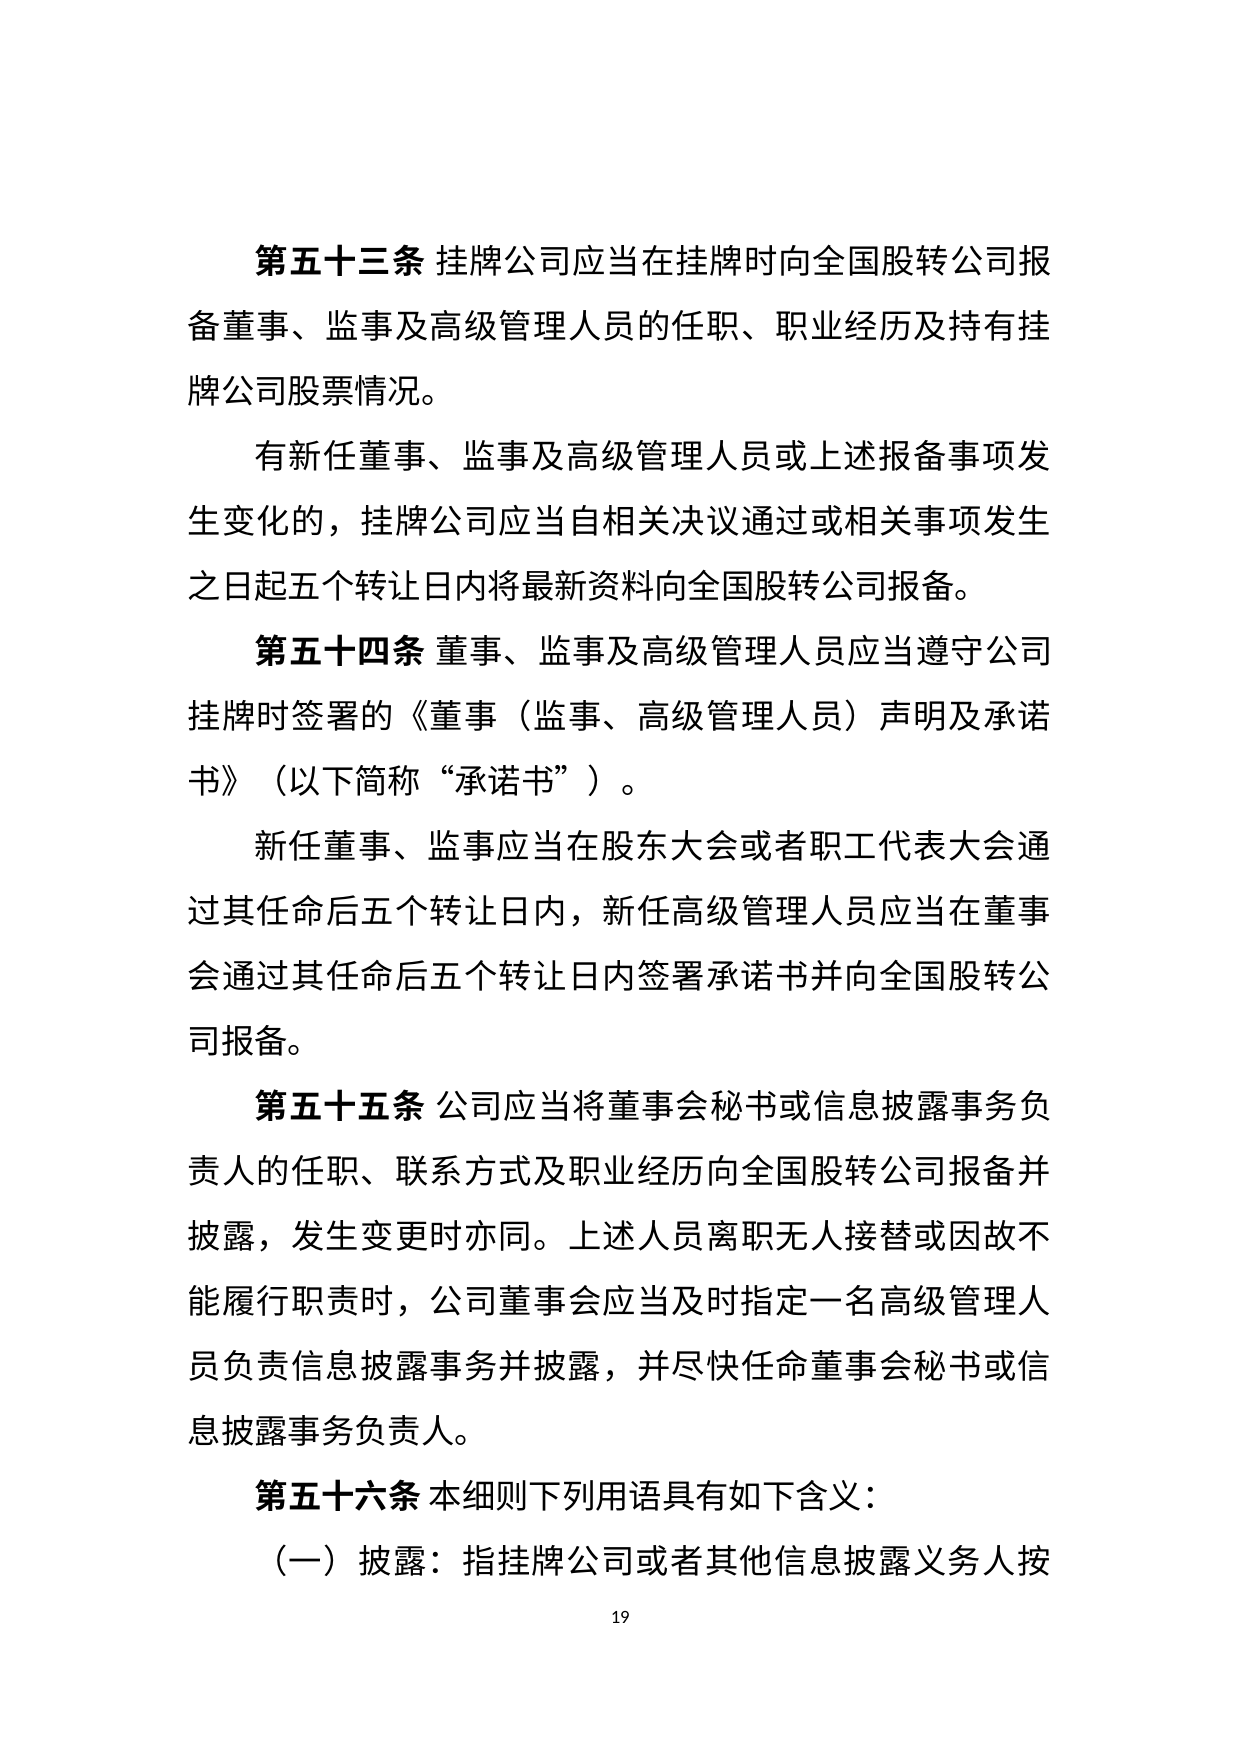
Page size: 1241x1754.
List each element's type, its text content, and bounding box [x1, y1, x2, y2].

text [187, 1527, 1053, 1592]
text 有新任董事、监事及高级管理人员或上述报备事项发生变化的，挂牌公司应当自相关决议通过或相关事项发生之日起五个转让日内将最新资料向全国股转公司报备。 [187, 422, 1053, 617]
text 第五十六条 本细则下列用语具有如下含义： [187, 1462, 1053, 1527]
text 第五十三条 挂牌公司应当在挂牌时向全国股转公司报备董事、监事及高级管理人员的任职、职业经历及持有挂牌公司股票情况。 [187, 227, 1053, 422]
text 第五十五条 公司应当将董事会秘书或信息披露事务负责人的任职、联系方式及职业经历向全国股转公司报备并披露，发生变更时亦同。上述人员离职无人接替或因故不能履行职责时，公司董事会应当及时指定一名高级管理人员负责信息披露事务并披露，并尽快任命董事会秘书或信息披露事务负责人。 [187, 1072, 1053, 1462]
text 第五十四条 董事、监事及高级管理人员应当遵守公司挂牌时签署的《董事（监事、高级管理人员）声明及承诺书》（以下简称“承诺书”）。 [187, 617, 1053, 812]
text 新任董事、监事应当在股东大会或者职工代表大会通过其任命后五个转让日内，新任高级管理人员应当在董事会通过其任命后五个转让日内签署承诺书并向全国股转公司报备。 [187, 812, 1053, 1072]
